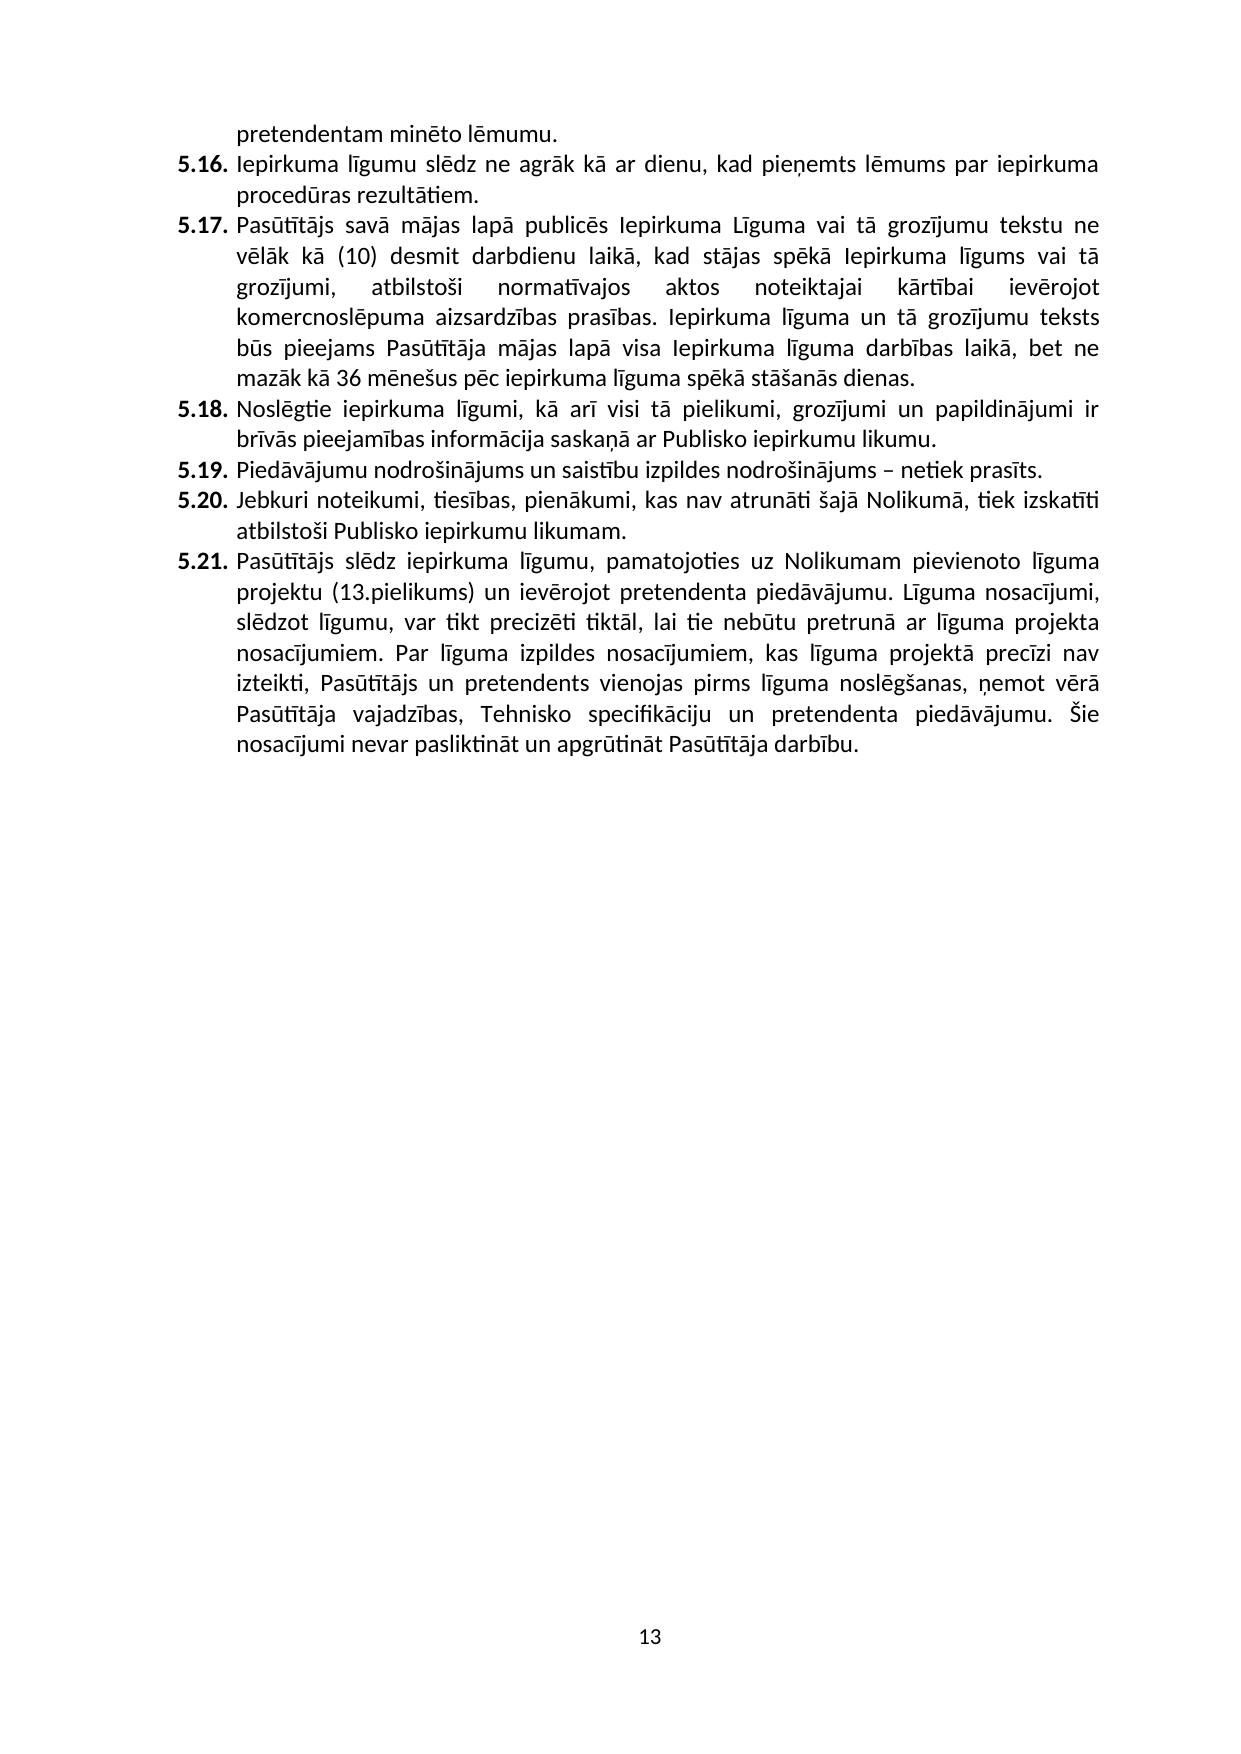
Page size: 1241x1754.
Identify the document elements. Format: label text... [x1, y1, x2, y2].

list Iepirkuma līgumu slēdz ne agrāk kā ar dienu, kad pieņemts lēmums par iepirkuma procedūras rezultātiem. [177, 149, 1101, 210]
list Piedāvājumu nodrošinājums un saistību izpildes nodrošinājums – netiek prasīts. [177, 454, 1101, 484]
list Pasūtītājs slēdz iepirkuma līgumu, pamatojoties uz Nolikumam pievienoto līguma projektu (13.pielikums) un ievērojot pretendenta piedāvājumu. Līguma nosacījumi, slēdzot līgumu, var tikt precizēti tiktāl, lai tie nebūtu pretrunā ar līguma projekta nosacījumiem. Par līguma izpildes nosacījumiem, kas līguma projektā precīzi nav izteikti, Pasūtītājs un pretendents vienojas pirms līguma noslēgšanas, ņemot vērā Pasūtītāja vajadzības, Tehnisko specifikāciju un pretendenta piedāvājumu. Šie nosacījumi nevar pasliktināt un apgrūtināt Pasūtītāja darbību. [177, 545, 1101, 759]
list Pasūtītājs savā mājas lapā publicēs Iepirkuma Līguma vai tā grozījumu tekstu ne vēlāk kā (10) desmit darbdienu laikā, kad stājas spēkā Iepirkuma līgums vai tā grozījumi, atbilstoši normatīvajos aktos noteiktajai kārtībai ievērojot komercnoslēpuma aizsardzības prasības. Iepirkuma līguma un tā grozījumu teksts būs pieejams Pasūtītāja mājas lapā visa Iepirkuma līguma darbības laikā, bet ne mazāk kā 36 mēnešus pēc iepirkuma līguma spēkā stāšanās dienas. [177, 210, 1101, 393]
list Noslēgtie iepirkuma līgumi, kā arī visi tā pielikumi, grozījumi un papildinājumi ir brīvās pieejamības informācija saskaņā ar Publisko iepirkumu likumu. [177, 393, 1101, 454]
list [177, 118, 1101, 149]
list Jebkuri noteikumi, tiesības, pienākumi, kas nav atrunāti šajā Nolikumā, tiek izskatīti atbilstoši Publisko iepirkumu likumam. [177, 484, 1101, 545]
